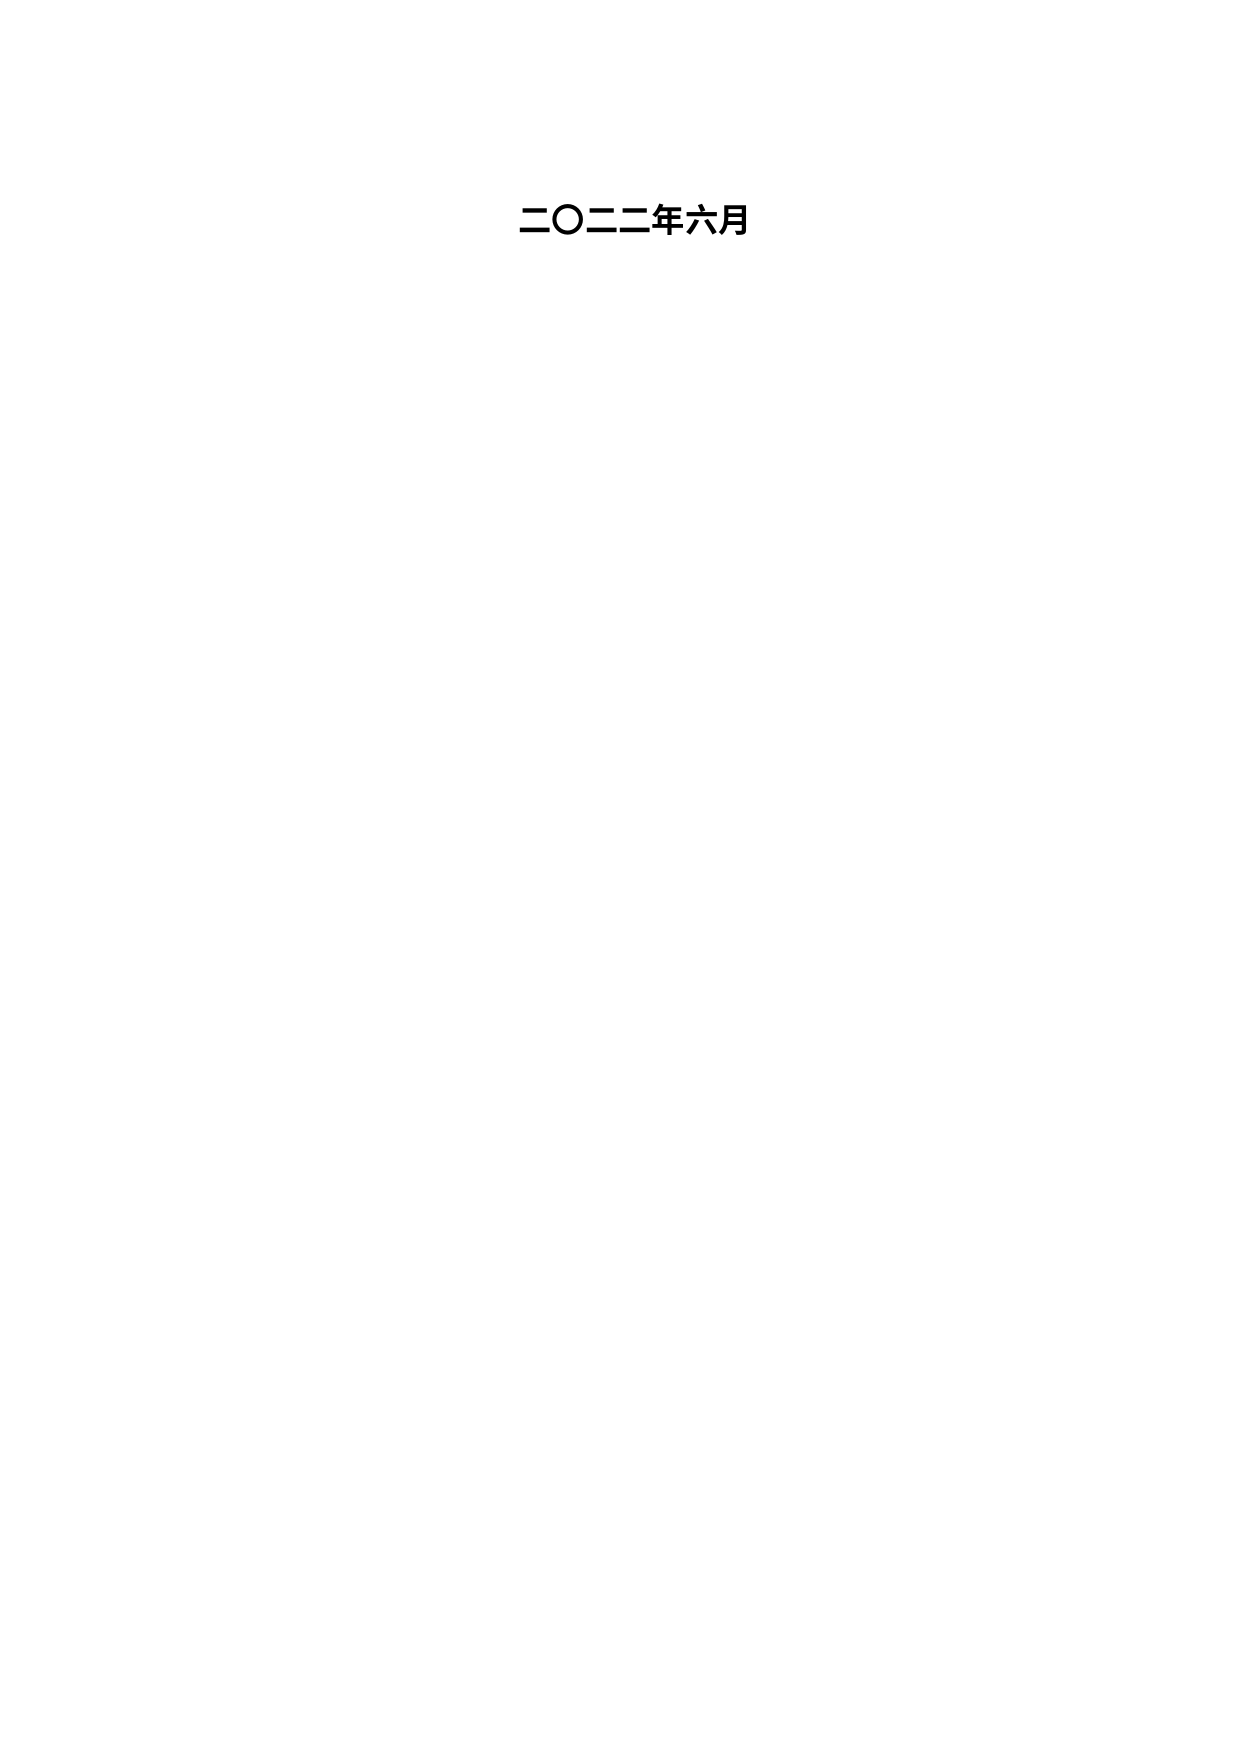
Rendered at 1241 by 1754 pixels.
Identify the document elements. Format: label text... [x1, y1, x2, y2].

text 二〇二二年六月 [177, 177, 1092, 246]
